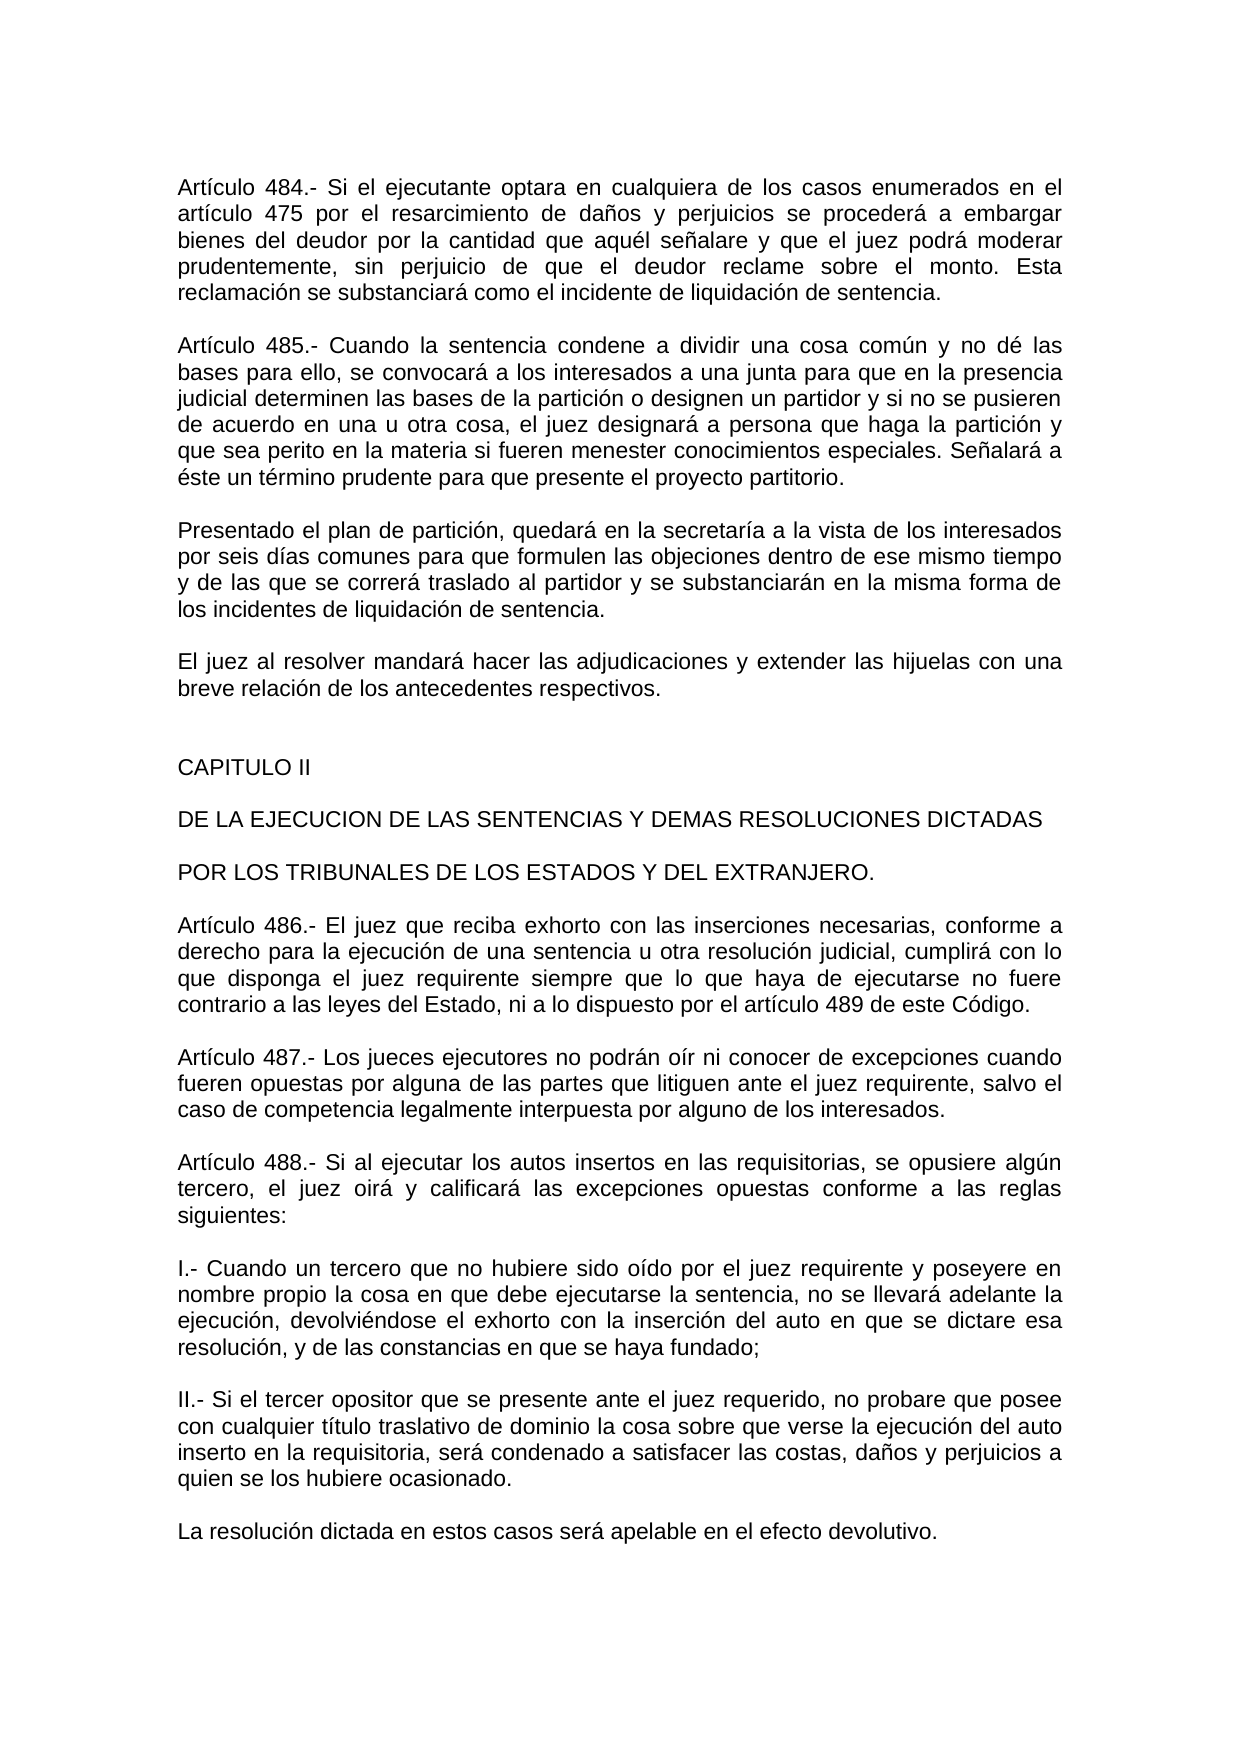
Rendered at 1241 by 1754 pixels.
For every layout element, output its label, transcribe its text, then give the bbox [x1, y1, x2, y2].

text DE LA EJECUCION DE LAS SENTENCIAS Y DEMAS RESOLUCIONES DICTADAS [177, 806, 1063, 833]
text I.- Cuando un tercero que no hubiere sido oído por el juez requirente y poseyere en nombre propio la cosa en que debe ejecutarse la sentencia, no se llevará adelante la ejecución, devolviéndose el exhorto con la inserción del auto en que se dictare esa resolución, y de las constancias en que se haya fundado; [177, 1254, 1063, 1360]
text Artículo 484.- Si el ejecutante optara en cualquiera de los casos enumerados en el artículo 475 por el resarcimiento de daños y perjuicios se procederá a embargar bienes del deudor por la cantidad que aquél señalare y que el juez podrá moderar prudentemente, sin perjuicio de que el deudor reclame sobre el monto. Esta reclamación se substanciará como el incidente de liquidación de sentencia. [177, 174, 1063, 306]
text Artículo 486.- El juez que reciba exhorto con las inserciones necesarias, conforme a derecho para la ejecución de una sentencia u otra resolución judicial, cumplirá con lo que disponga el juez requirente siempre que lo que haya de ejecutarse no fuere contrario a las leyes del Estado, ni a lo dispuesto por el artículo 489 de este Código. [177, 912, 1063, 1017]
text Artículo 485.- Cuando la sentencia condene a dividir una cosa común y no dé las bases para ello, se convocará a los interesados a una junta para que en la presencia judicial determinen las bases de la partición o designen un partidor y si no se pusieren de acuerdo en una u otra cosa, el juez designará a persona que haga la partición y que sea perito en la materia si fueren menester conocimientos especiales. Señalará a éste un término prudente para que presente el proyecto partitorio. [177, 332, 1063, 490]
text Artículo 488.- Si al ejecutar los autos insertos en las requisitorias, se opusiere algún tercero, el juez oirá y calificará las excepciones opuestas conforme a las reglas siguientes: [177, 1149, 1063, 1228]
text El juez al resolver mandará hacer las adjudicaciones y extender las hijuelas con una breve relación de los antecedentes respectivos. [177, 648, 1063, 701]
text II.- Si el tercer opositor que se presente ante el juez requerido, no probare que posee con cualquier título traslativo de dominio la cosa sobre que verse la ejecución del auto inserto en la requisitoria, será condenado a satisfacer las costas, daños y perjuicios a quien se los hubiere ocasionado. [177, 1386, 1063, 1492]
text La resolución dictada en estos casos será apelable en el efecto devolutivo. [177, 1518, 1063, 1544]
text POR LOS TRIBUNALES DE LOS ESTADOS Y DEL EXTRANJERO. [177, 859, 1063, 886]
text Presentado el plan de partición, quedará en la secretaría a la vista de los interesados por seis días comunes para que formulen las objeciones dentro de ese mismo tiempo y de las que se correrá traslado al partidor y se substanciarán en la misma forma de los incidentes de liquidación de sentencia. [177, 517, 1063, 622]
text CAPITULO II [177, 754, 1063, 780]
text Artículo 487.- Los jueces ejecutores no podrán oír ni conocer de excepciones cuando fueren opuestas por alguna de las partes que litiguen ante el juez requirente, salvo el caso de competencia legalmente interpuesta por alguno de los interesados. [177, 1044, 1063, 1123]
